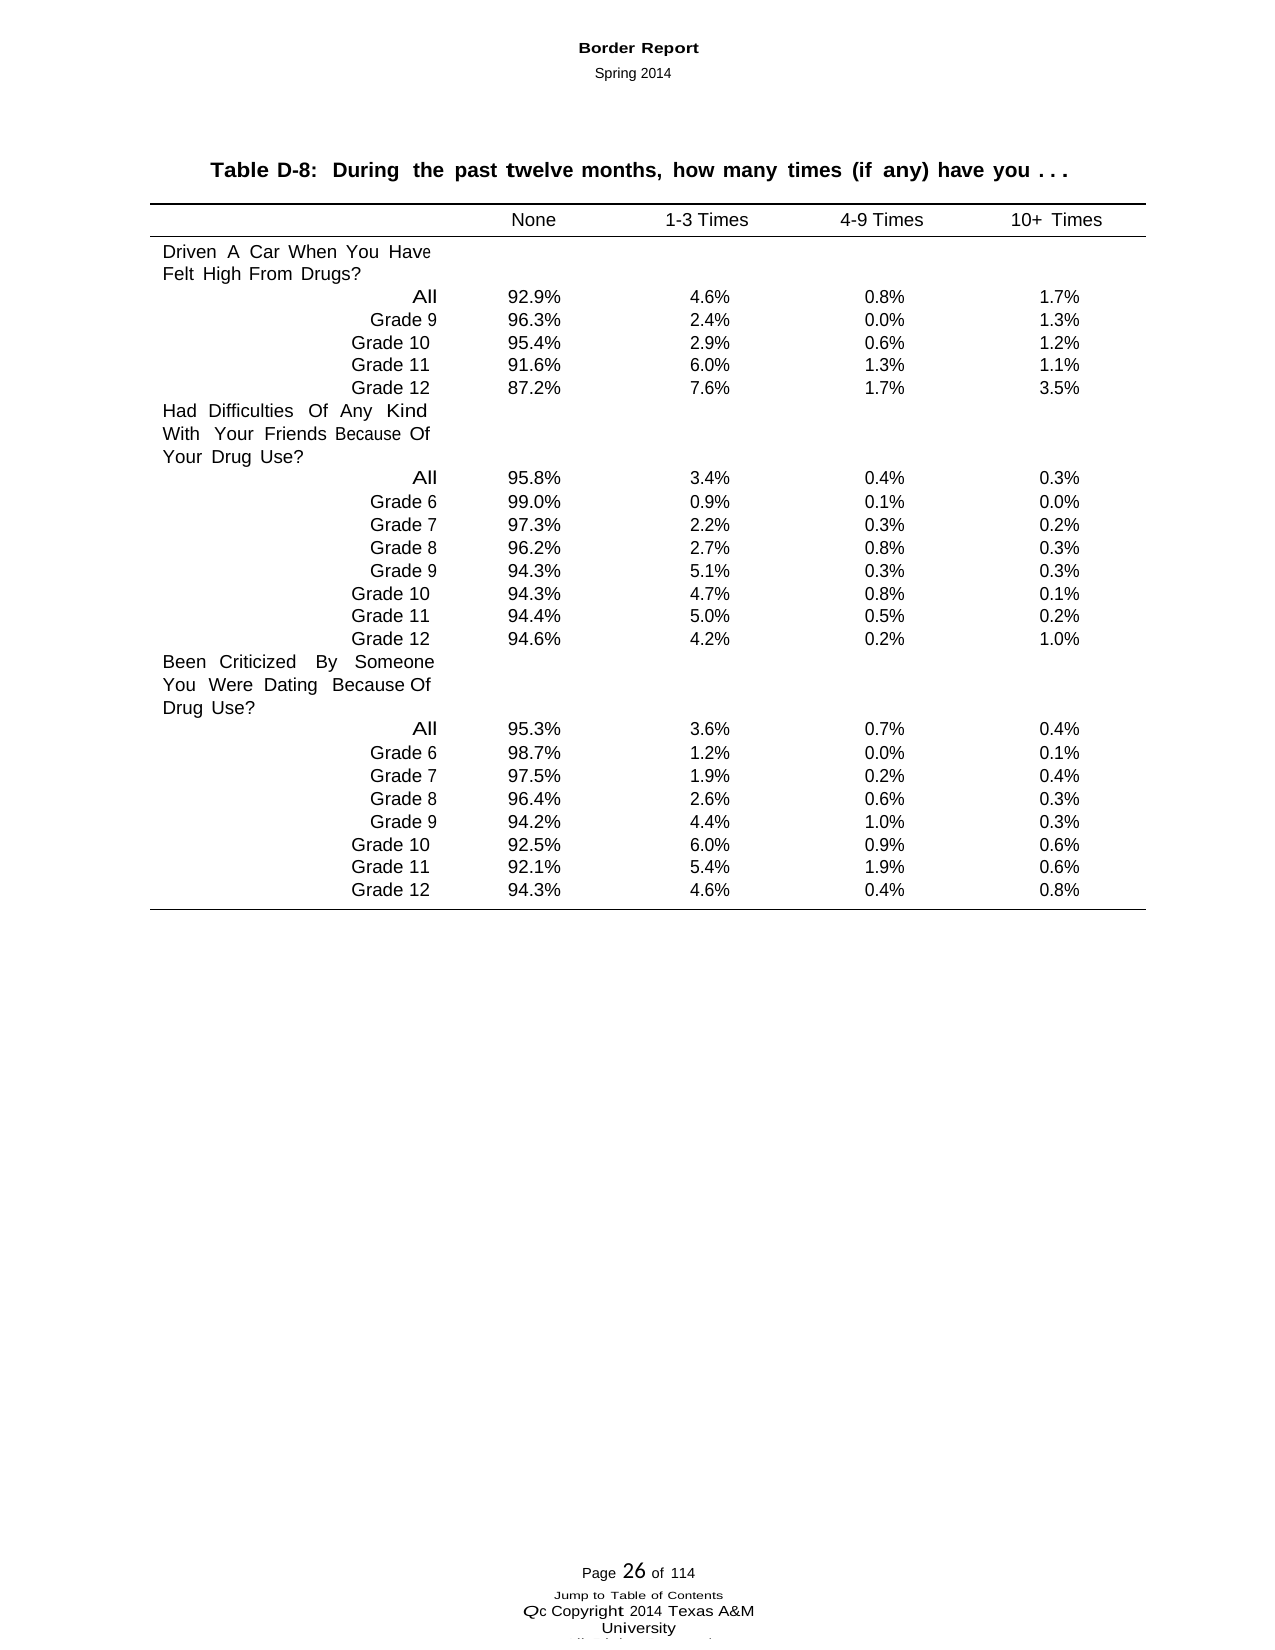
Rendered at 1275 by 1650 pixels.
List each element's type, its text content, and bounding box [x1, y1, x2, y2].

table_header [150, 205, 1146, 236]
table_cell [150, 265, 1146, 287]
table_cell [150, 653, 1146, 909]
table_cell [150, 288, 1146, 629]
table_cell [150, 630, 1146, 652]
text Table D-8: During the past twelve months, how many times (if any) have you . . . [210, 157, 1137, 181]
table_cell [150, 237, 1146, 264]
